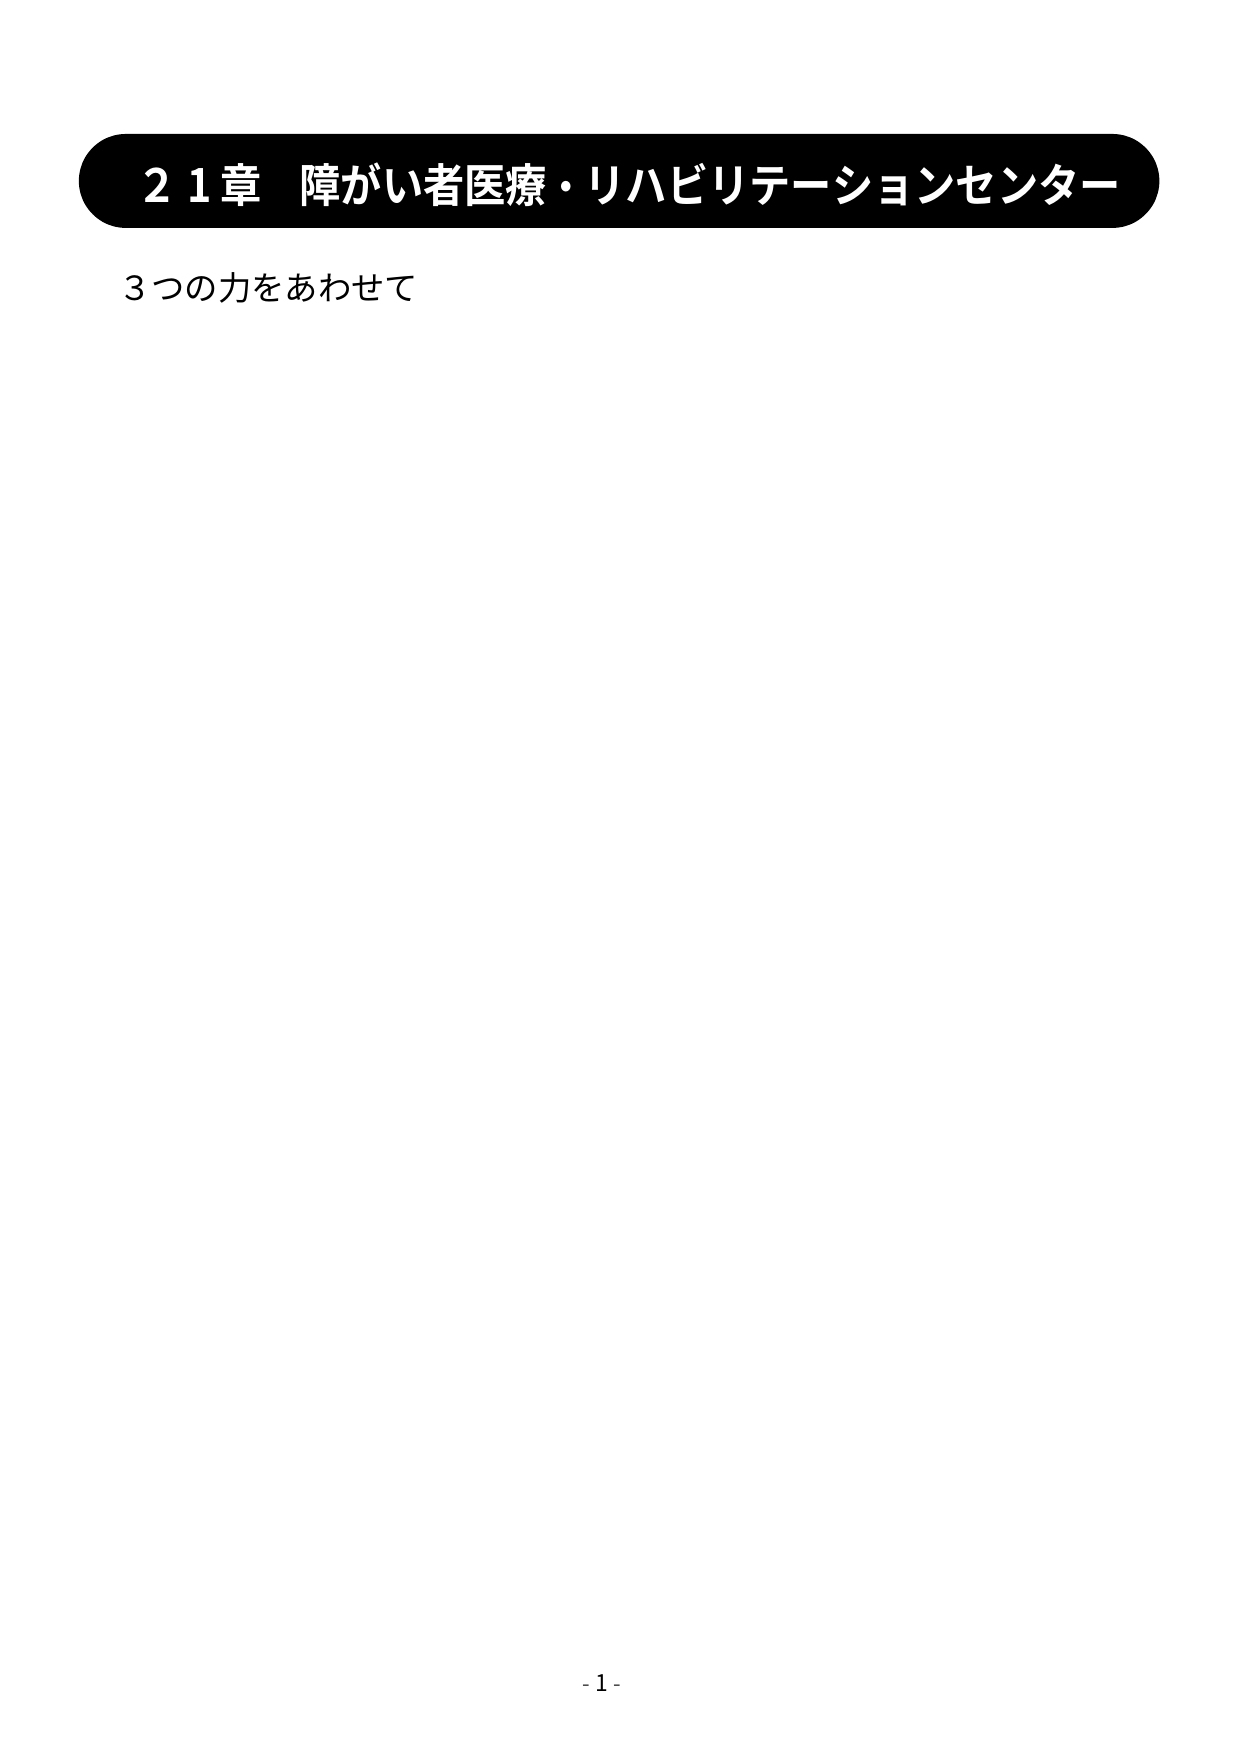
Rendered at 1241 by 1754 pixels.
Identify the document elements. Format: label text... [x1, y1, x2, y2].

text ３つの力をあわせて [118, 261, 1188, 310]
